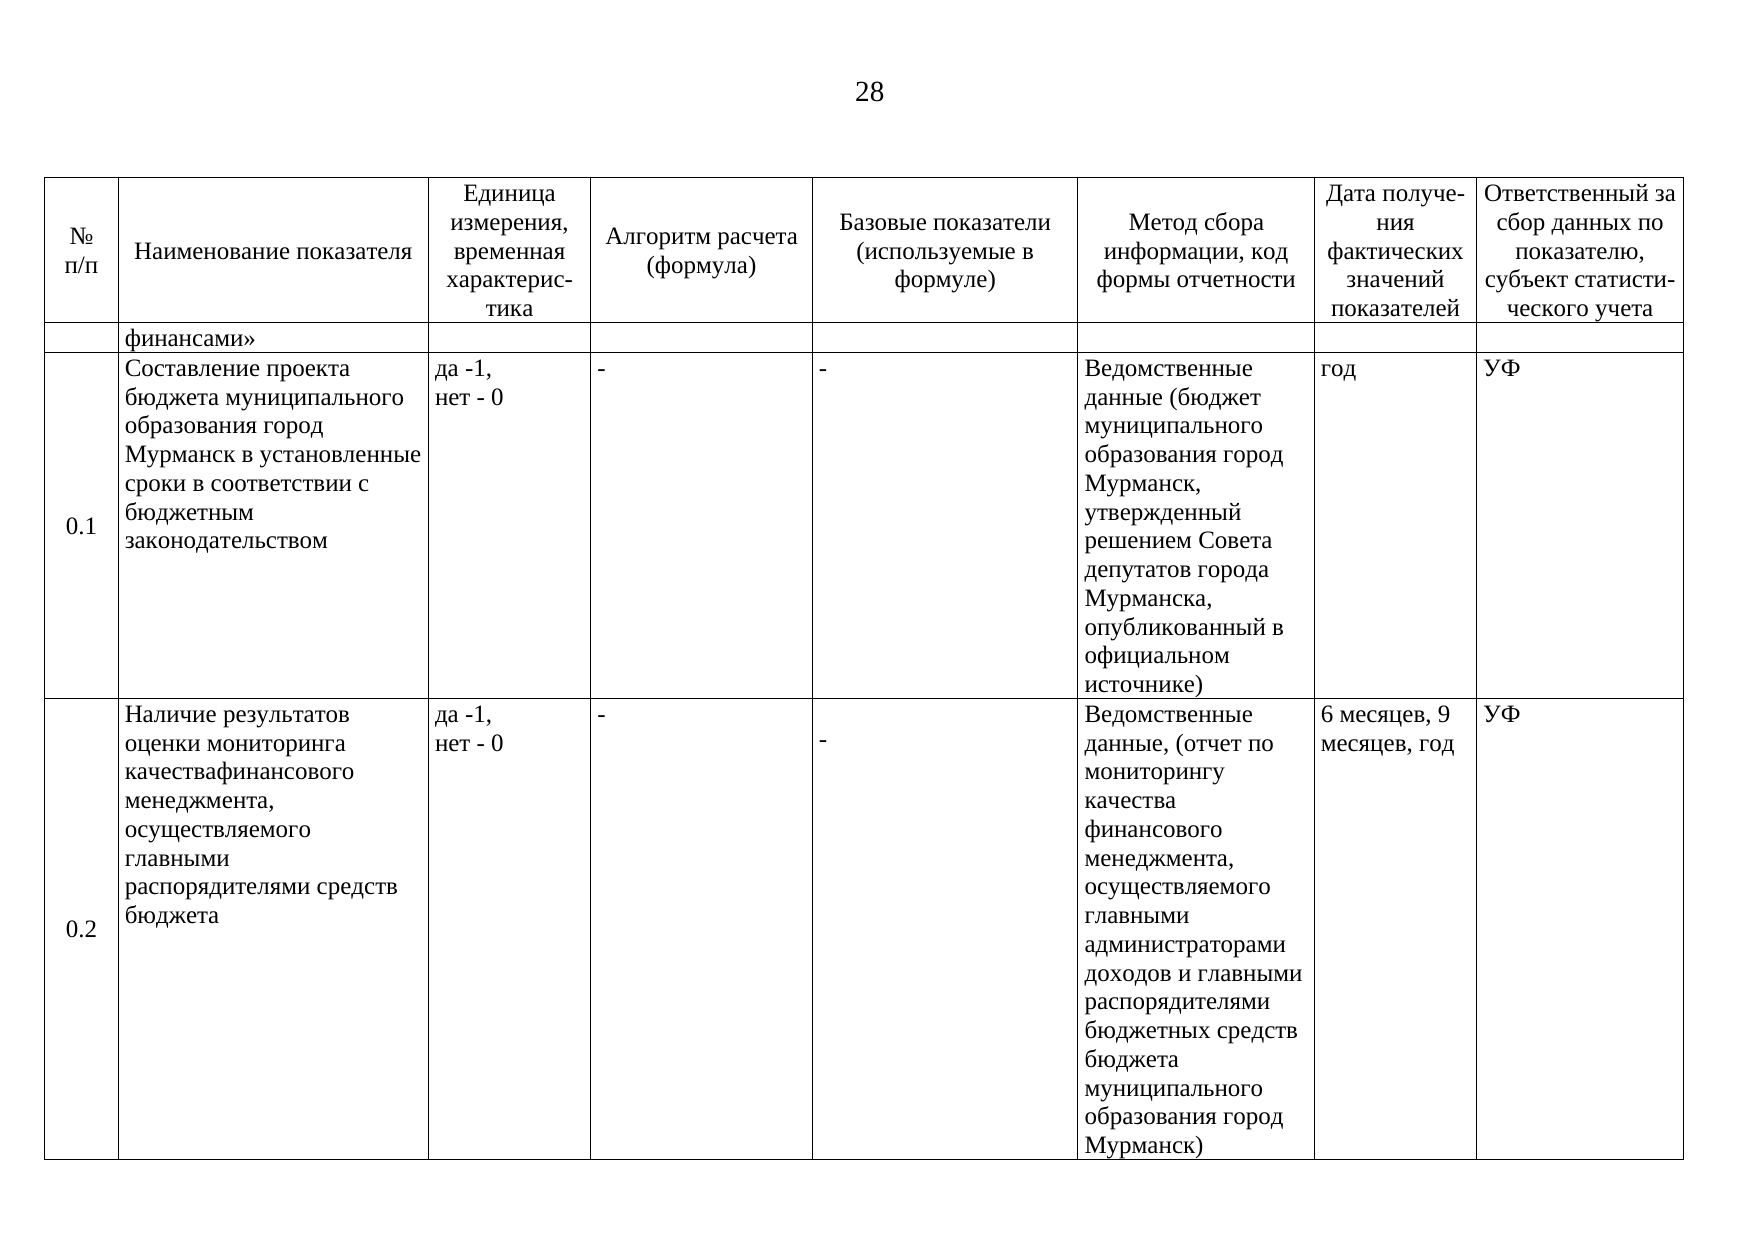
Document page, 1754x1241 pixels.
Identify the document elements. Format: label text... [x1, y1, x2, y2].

table_cell год [1315, 353, 1476, 698]
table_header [813, 178, 1077, 322]
table_cell [45, 323, 118, 352]
table_cell УФ [1477, 699, 1683, 1159]
table_cell Муниципальная программа «Управление муниципальными финансами» [119, 323, 428, 352]
table_cell Составление проекта бюджета муниципального образования город Мурманск в установленные сроки в соответствии с бюджетным законодательством [119, 353, 428, 698]
table_cell - [813, 353, 1077, 698]
table_cell [813, 323, 1077, 352]
table_cell - [591, 353, 812, 698]
table_cell УФ [1477, 353, 1683, 698]
table_cell [591, 323, 812, 352]
table_cell [1078, 323, 1314, 352]
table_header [429, 178, 590, 322]
table_header Алгоритм расчета (формула) [591, 178, 812, 322]
table_cell - [813, 699, 1077, 1159]
table_cell [429, 323, 590, 352]
table_cell да -1, нет - 0 [429, 699, 590, 1159]
table_cell Наличие результатов оценки мониторинга качествафинансового менеджмента, осуществляемого главными распорядителями средств бюджета [119, 699, 428, 1159]
table_cell - [591, 699, 812, 1159]
table_header Наименование показателя [119, 178, 428, 322]
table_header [1477, 178, 1683, 322]
table_cell [1477, 323, 1683, 352]
table_cell 0.1 [45, 353, 118, 698]
table_cell 6 месяцев, 9 месяцев, год [1315, 699, 1476, 1159]
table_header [1315, 178, 1476, 322]
table_cell Ведомственные данные, (отчет по мониторингу качества финансового менеджмента, осуществляемого главными администраторами доходов и главными распорядителями бюджетных средств бюджета муниципального образования город Мурманск) [1078, 699, 1314, 1159]
table_cell [1315, 323, 1476, 352]
table_header № п/п [45, 178, 118, 322]
table_cell 0.2 [45, 699, 118, 1159]
table_cell да -1, нет - 0 [429, 353, 590, 698]
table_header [1078, 178, 1314, 322]
table_cell Ведомственные данные (бюджет муниципального образования город Мурманск, утвержденный решением Совета депутатов города Мурманска, опубликованный в официальном источнике) [1078, 353, 1314, 698]
